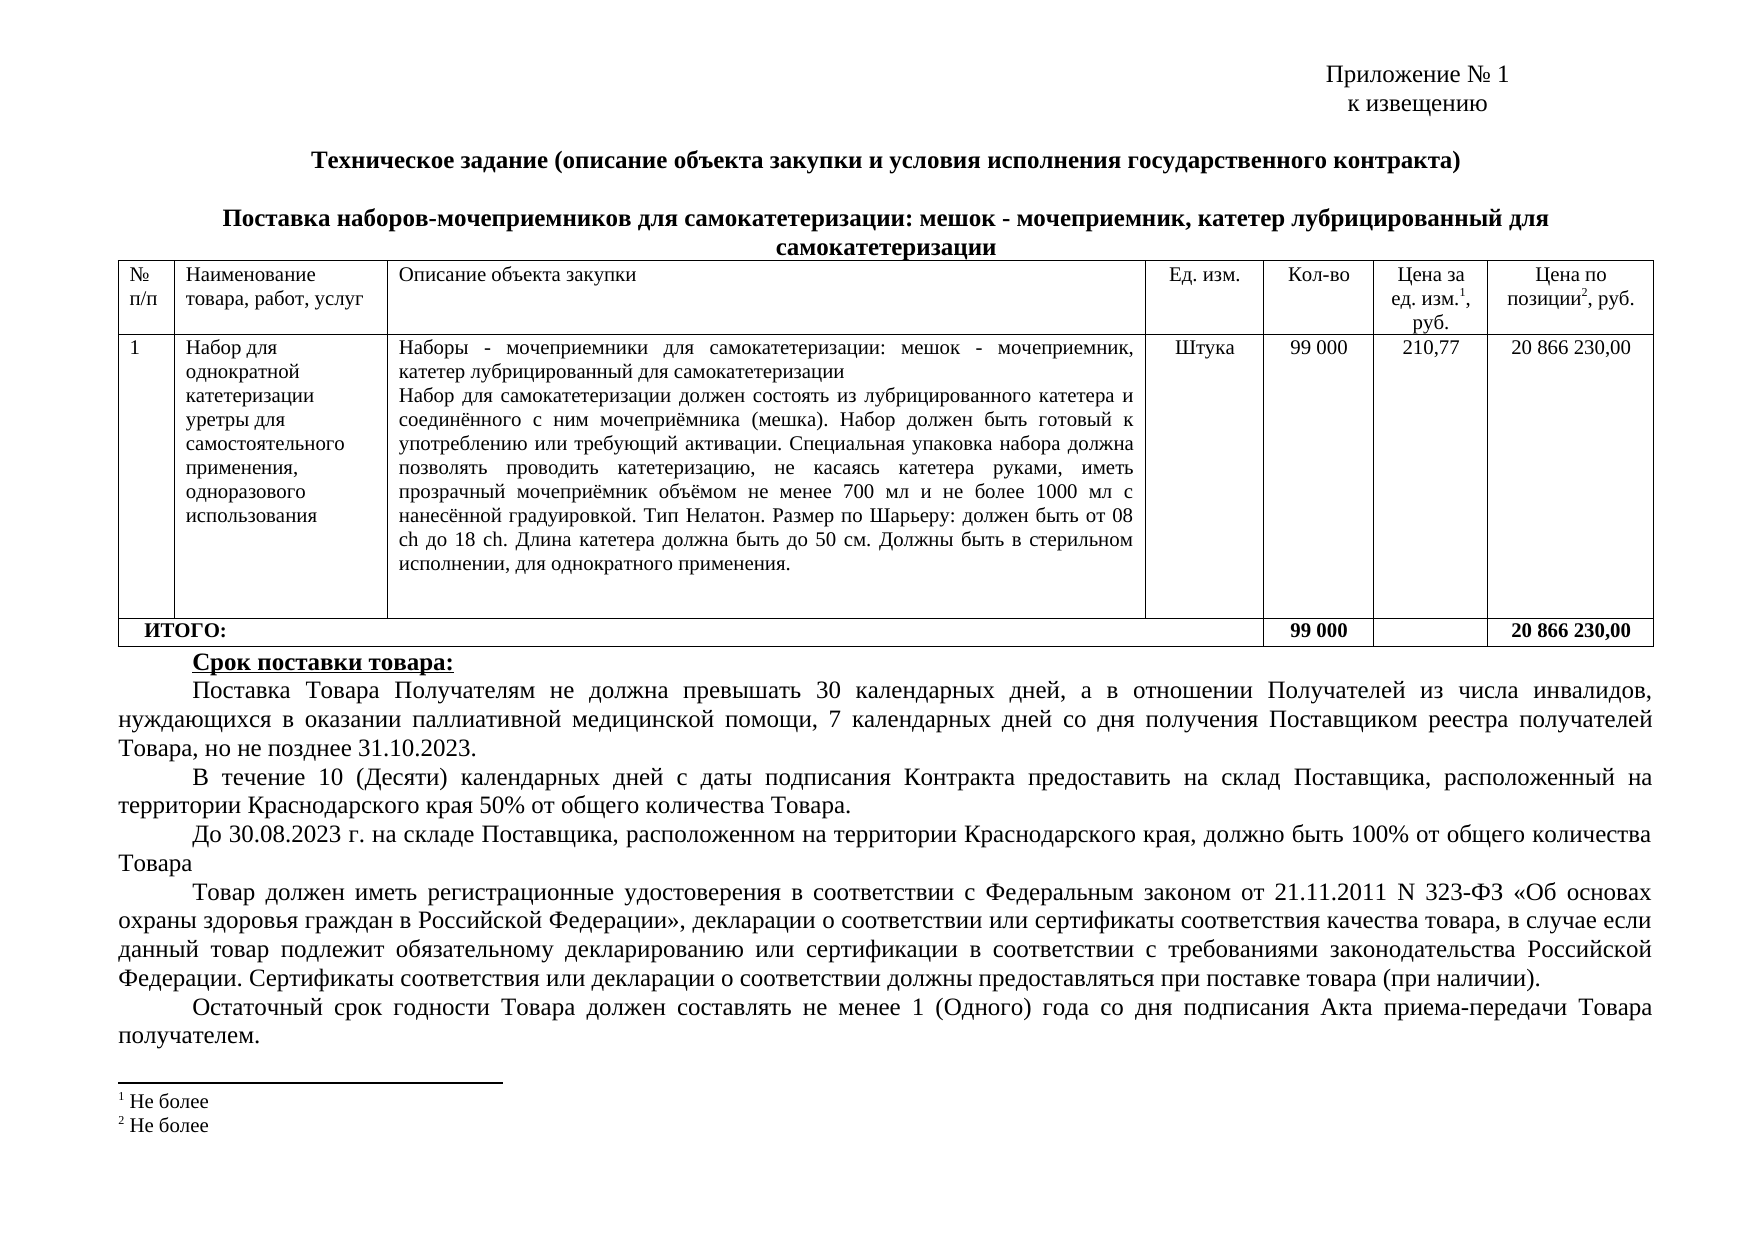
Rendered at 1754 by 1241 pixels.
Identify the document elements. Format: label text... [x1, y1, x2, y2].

text к извещению [1181, 88, 1654, 117]
table_cell Наборы - мочеприемники для самокатетеризации: мешок - мочеприемник, катетер лубрицированный для самокатетеризации Набор для самокатетеризации должен состоять из лубрицированного катетера и соединённого с ним мочеприёмника (мешка). Набор должен быть готовый к употреблению или требующий активации. Специальная упаковка набора должна позволять проводить катетеризацию, не касаясь катетера руками, иметь прозрачный мочеприёмник объёмом не менее 700 мл и не более 1000 мл с нанесённой градуировкой. Тип Нелатон. Размер по Шарьеру: должен быть от 08 ch до 18 ch. Длина катетера должна быть до 50 см. Должны быть в стерильном исполнении, для однократного применения. [388, 335, 1145, 617]
text В течение 10 (Десяти) календарных дней с даты подписания Контракта предоставить на склад Поставщика, расположенный на территории Краснодарского края 50% от общего количества Товара. [118, 762, 1654, 819]
text Товар должен иметь регистрационные удостоверения в соответствии с Федеральным законом от 21.11.2011 N 323-ФЗ «Об основах охраны здоровья граждан в Российской Федерации», декларации о соответствии или сертификаты соответствия качества товара, в случае если данный товар подлежит обязательному декларированию или сертификации в соответствии с требованиями законодательства Российской Федерации. Сертификаты соответствия или декларации о соответствии должны предоставляться при поставке товара (при наличии). [118, 877, 1654, 992]
table_header Цена за ед. изм., руб. [1374, 261, 1487, 334]
table_cell [1374, 619, 1487, 646]
table_header Цена по позиции, руб. [1488, 261, 1653, 334]
table_cell 99 000 [1264, 335, 1373, 617]
table_cell ИТОГО: [119, 619, 1263, 646]
text Техническое задание (описание объекта закупки и условия исполнения государственного контракта) [118, 145, 1654, 174]
table_cell 99 000 [1264, 619, 1373, 646]
table_header № п/п [119, 261, 174, 334]
text Приложение № 1 [1181, 59, 1654, 88]
table_cell 1 [119, 335, 174, 617]
text Срок поставки товара: [118, 647, 1654, 675]
text Поставка Товара Получателям не должна превышать 30 календарных дней, а в отношении Получателей из числа инвалидов, нуждающихся в оказании паллиативной медицинской помощи, 7 календарных дней со дня получения Поставщиком реестра получателей Товара, но не позднее 31.10.2023. [118, 675, 1654, 762]
text Остаточный срок годности Товара должен составлять не менее 1 (Одного) года со дня подписания Акта приема-передачи Товара получателем. [118, 992, 1654, 1049]
table_cell 20 866 230,00 [1488, 619, 1653, 646]
text До 30.08.2023 г. на складе Поставщика, расположенном на территории Краснодарского края, должно быть 100% от общего количества Товара [118, 819, 1654, 877]
table_cell Набор для однократной катетеризации уретры для самостоятельного применения, одноразового использования [175, 335, 387, 617]
table_header Ед. изм. [1146, 261, 1263, 334]
table_cell 20 866 230,00 [1488, 335, 1653, 617]
table_cell Штука [1146, 335, 1263, 617]
table_cell 210,77 [1374, 335, 1487, 617]
table_header Описание объекта закупки [388, 261, 1145, 334]
table_header Наименование товара, работ, услуг [175, 261, 387, 334]
text Поставка наборов-мочеприемников для самокатетеризации: мешок - мочеприемник, катетер лубрицированный для самокатетеризации [118, 203, 1654, 260]
table_header Кол-во [1264, 261, 1373, 334]
